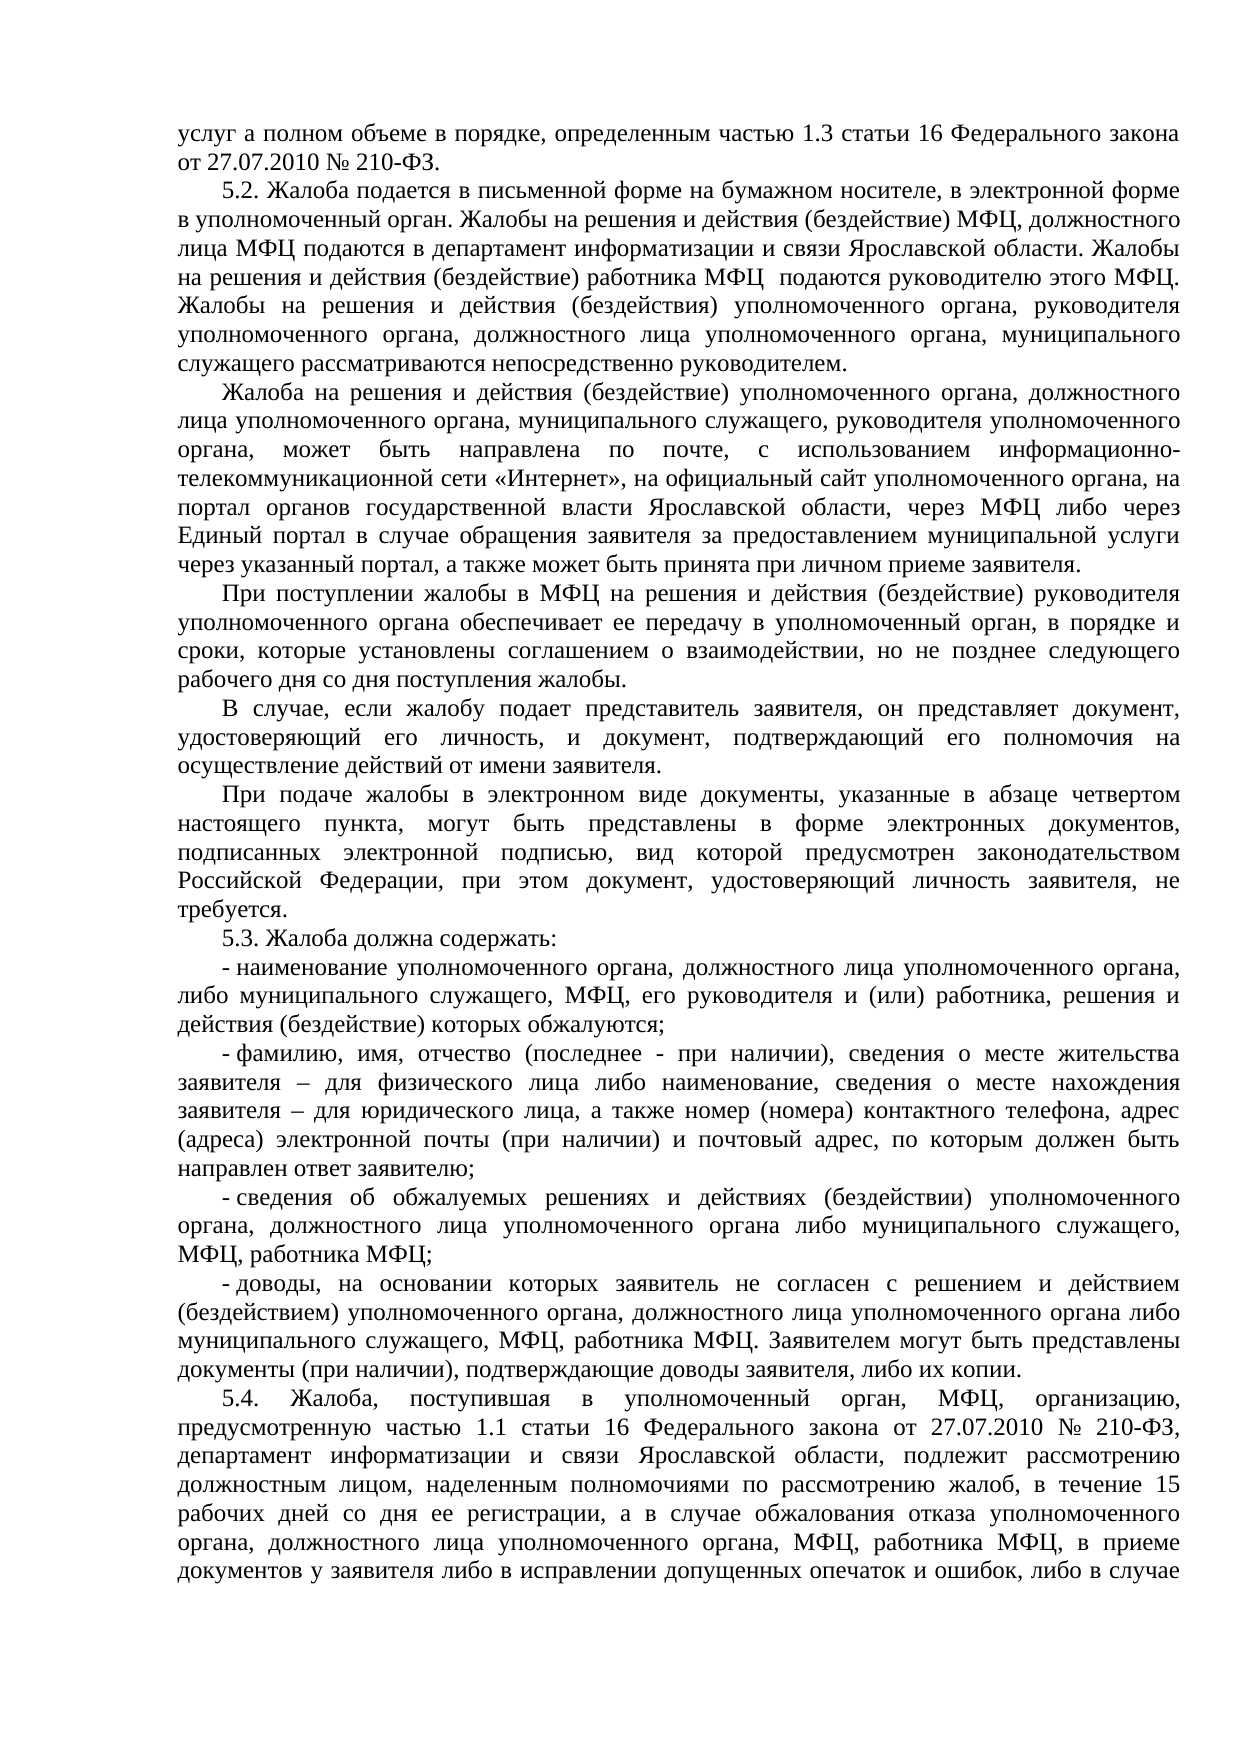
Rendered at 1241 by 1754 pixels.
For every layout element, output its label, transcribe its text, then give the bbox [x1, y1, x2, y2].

text - сведения об обжалуемых решениях и действиях (бездействии) уполномоченного органа, должностного лица уполномоченного органа либо муниципального служащего, МФЦ, работника МФЦ; [177, 1182, 1181, 1268]
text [177, 118, 1181, 176]
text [177, 1383, 1181, 1584]
text Жалоба на решения и действия (бездействие) уполномоченного органа, должностного лица уполномоченного органа, муниципального служащего, руководителя уполномоченного органа, может быть направлена по почте, с использованием информационно-телекоммуникационной сети «Интернет», на официальный сайт уполномоченного органа, на портал органов государственной власти Ярославской области, через МФЦ либо через Единый портал в случае обращения заявителя за предоставлением муниципальной услуги через указанный портал, а также может быть принята при личном приеме заявителя. [177, 377, 1181, 578]
text - доводы, на основании которых заявитель не согласен с решением и действием (бездействием) уполномоченного органа, должностного лица уполномоченного органа либо муниципального служащего, МФЦ, работника МФЦ. Заявителем могут быть представлены документы (при наличии), подтверждающие доводы заявителя, либо их копии. [177, 1268, 1181, 1383]
text 5.3. Жалоба должна содержать: [177, 923, 1181, 952]
text При поступлении жалобы в МФЦ на решения и действия (бездействие) руководителя уполномоченного органа обеспечивает ее передачу в уполномоченный орган, в порядке и сроки, которые установлены соглашением о взаимодействии, но не позднее следующего рабочего дня со дня поступления жалобы. [177, 578, 1181, 693]
text 5.2. Жалоба подается в письменной форме на бумажном носителе, в электронной форме в уполномоченный орган. Жалобы на решения и действия (бездействие) МФЦ, должностного лица МФЦ подаются в департамент информатизации и связи Ярославской области. Жалобы на решения и действия (бездействие) работника МФЦ подаются руководителю этого МФЦ. Жалобы на решения и действия (бездействия) уполномоченного органа, руководителя уполномоченного органа, должностного лица уполномоченного органа, муниципального служащего рассматриваются непосредственно руководителем. [177, 176, 1181, 377]
text При подаче жалобы в электронном виде документы, указанные в абзаце четвертом настоящего пункта, могут быть представлены в форме электронных документов, подписанных электронной подписью, вид которой предусмотрен законодательством Российской Федерации, при этом документ, удостоверяющий личность заявителя, не требуется. [177, 779, 1181, 923]
text - наименование уполномоченного органа, должностного лица уполномоченного органа, либо муниципального служащего, МФЦ, его руководителя и (или) работника, решения и действия (бездействие) которых обжалуются; [177, 952, 1181, 1038]
text В случае, если жалобу подает представитель заявителя, он представляет документ, удостоверяющий его личность, и документ, подтверждающий его полномочия на осуществление действий от имени заявителя. [177, 693, 1181, 779]
text - фамилию, имя, отчество (последнее - при наличии), сведения о месте жительства заявителя – для физического лица либо наименование, сведения о месте нахождения заявителя – для юридического лица, а также номер (номера) контактного телефона, адрес (адреса) электронной почты (при наличии) и почтовый адрес, по которым должен быть направлен ответ заявителю; [177, 1038, 1181, 1182]
